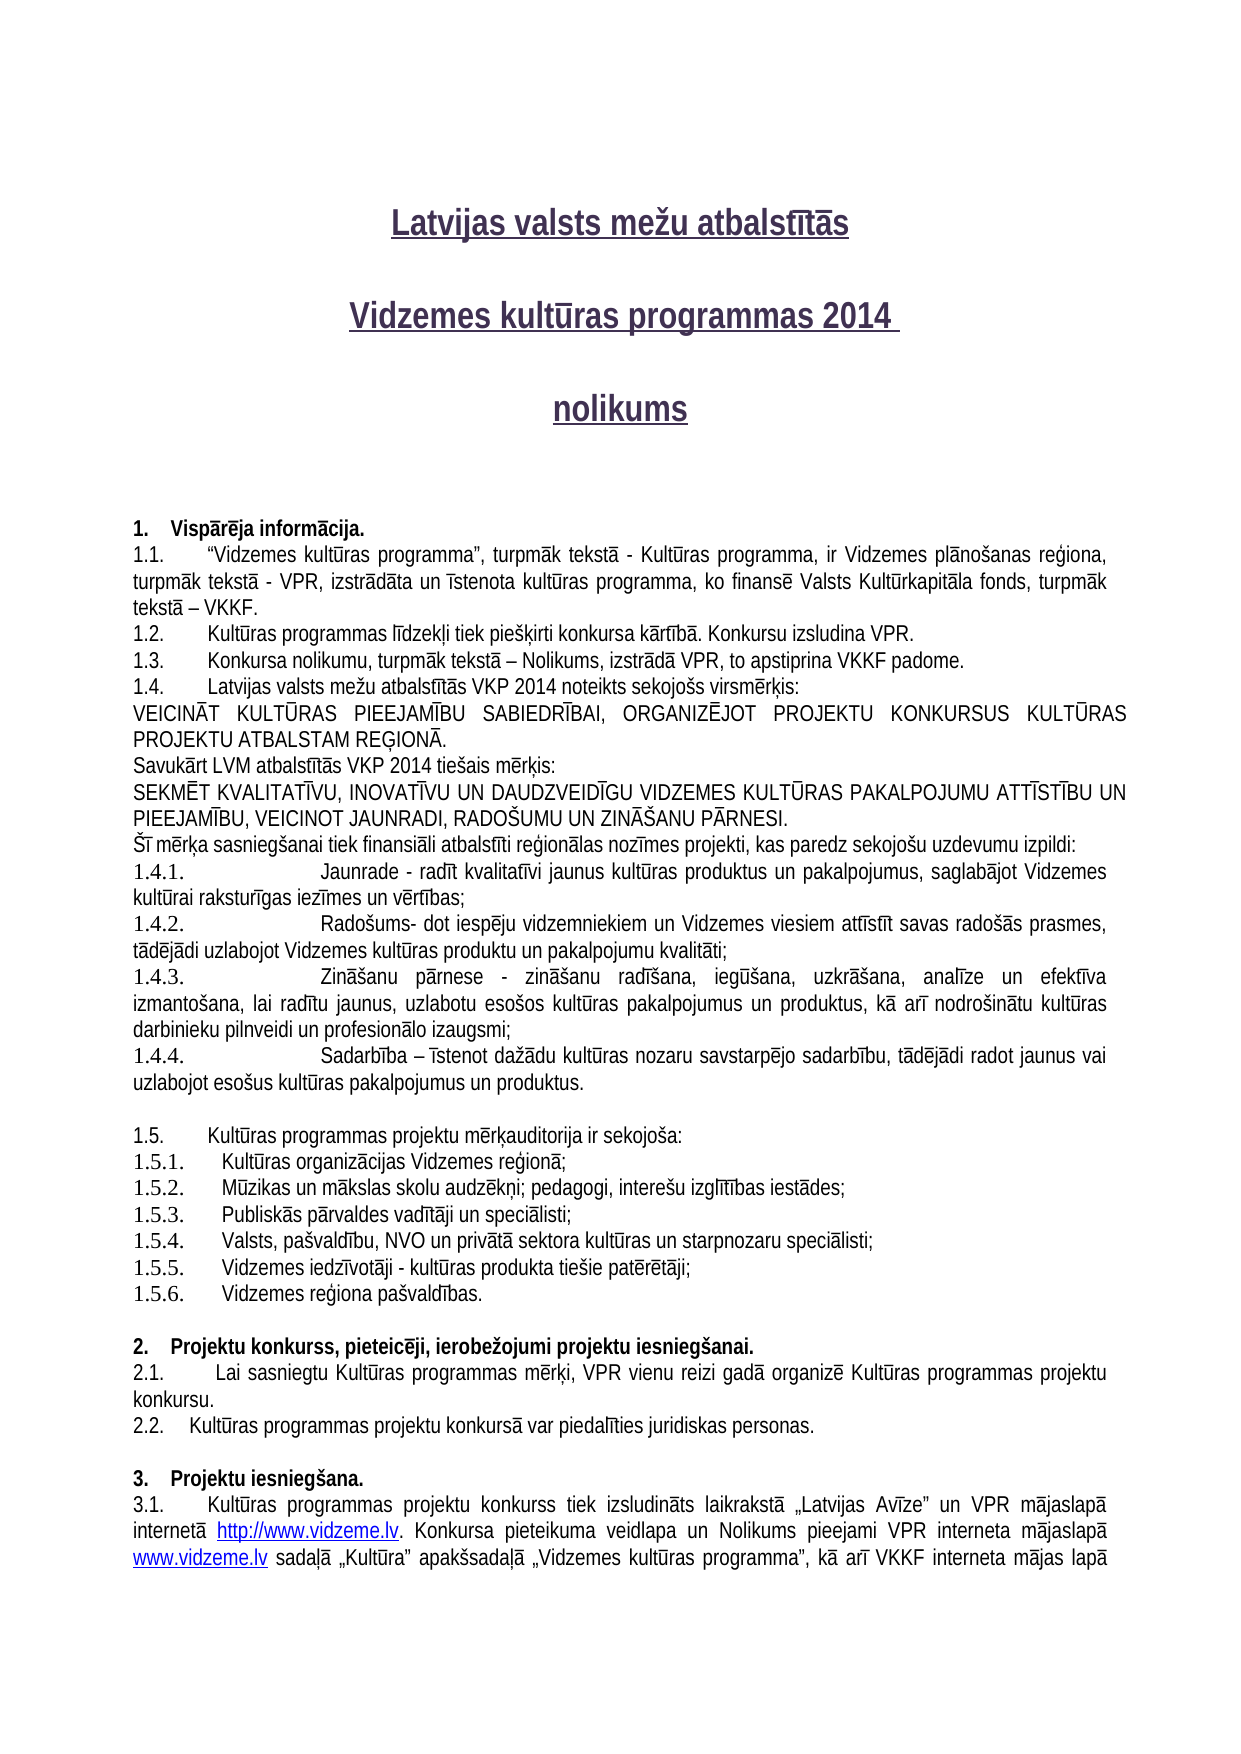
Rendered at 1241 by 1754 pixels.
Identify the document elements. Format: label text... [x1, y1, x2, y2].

list Kultūras programmas līdzekļi tiek piešķirti konkursa kārtībā. Konkursu izsludina VPR. [133, 620, 1107, 647]
text nolikums [133, 386, 1107, 429]
list Projektu konkurss, pieteicēji, ierobežojumi projektu iesniegšanai. [133, 1333, 1107, 1359]
text Šī mērķa sasniegšanai tiek finansiāli atbalstīti reģionālas nozīmes projekti, kas paredz sekojošu uzdevumu izpildi: [133, 831, 1127, 858]
list Publiskās pārvaldes vadītāji un speciālisti; [133, 1201, 1107, 1227]
list Vidzemes reģiona pašvaldības. [133, 1280, 1107, 1307]
list Sadarbība – īstenot dažādu kultūras nozaru savstarpējo sadarbību, tādējādi radot jaunus vai uzlabojot esošus kultūras pakalpojumus un produktus. [133, 1042, 1107, 1095]
list Latvijas valsts mežu atbalstītās VKP 2014 noteikts sekojošs virsmērķis: [133, 673, 1127, 699]
list Kultūras programmas projektu konkursā var piedalīties juridiskas personas. [133, 1412, 1107, 1438]
list Lai sasniegtu Kultūras programmas mērķi, VPR vienu reizi gadā organizē Kultūras programmas projektu konkursu. [133, 1359, 1107, 1412]
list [133, 1491, 1107, 1570]
list Valsts, pašvaldību, NVO un privātā sektora kultūras un starpnozaru speciālisti; [133, 1227, 1107, 1254]
list Konkursa nolikumu, turpmāk tekstā – Nolikums, izstrādā VPR, to apstiprina VKKF padome. [133, 647, 1107, 673]
list Vidzemes iedzīvotāji - kultūras produkta tiešie patērētāji; [133, 1254, 1107, 1280]
list Mūzikas un mākslas skolu audzēkņi; pedagogi, interešu izglītības iestādes; [133, 1174, 1107, 1201]
list “Vidzemes kultūras programma”, turpmāk tekstā - Kultūras programma, ir Vidzemes plānošanas reģiona, turpmāk tekstā - VPR, izstrādāta un īstenota kultūras programma, ko finansē Valsts Kultūrkapitāla fonds, turpmāk tekstā – VKKF. [133, 541, 1107, 620]
text Latvijas valsts mežu atbalstītās [133, 200, 1107, 243]
text SEKMĒT KVALITATĪVU, INOVATĪVU UN DAUDZVEIDĪGU VIDZEMES KULTŪRAS PAKALPOJUMU ATTĪSTĪBU UN PIEEJAMĪBU, VEICINOT JAUNRADI, RADOŠUMU UN ZINĀŠANU PĀRNESI. [133, 778, 1127, 831]
list Kultūras organizācijas Vidzemes reģionā; [133, 1148, 1107, 1174]
list Projektu iesniegšana. [133, 1465, 1107, 1491]
list Kultūras programmas projektu mērķauditorija ir sekojoša: [133, 1122, 1107, 1148]
list Jaunrade - radīt kvalitatīvi jaunus kultūras produktus un pakalpojumus, saglabājot Vidzemes kultūrai raksturīgas iezīmes un vērtības; [133, 858, 1107, 910]
list Zināšanu pārnese - zināšanu radīšana, iegūšana, uzkrāšana, analīze un efektīva izmantošana, lai radītu jaunus, uzlabotu esošos kultūras pakalpojumus un produktus, kā arī nodrošinātu kultūras darbinieku pilnveidi un profesionālo izaugsmi; [133, 963, 1107, 1042]
list Radošums- dot iespēju vidzemniekiem un Vidzemes viesiem attīstīt savas radošās prasmes, tādējādi uzlabojot Vidzemes kultūras produktu un pakalpojumu kvalitāti; [133, 910, 1107, 963]
text Savukārt LVM atbalstītās VKP 2014 tiešais mērķis: [133, 752, 1127, 778]
text VEICINĀT KULTŪRAS PIEEJAMĪBU SABIEDRĪBAI, ORGANIZĒJOT PROJEKTU KONKURSUS KULTŪRAS PROJEKTU ATBALSTAM REĢIONĀ. [133, 699, 1127, 752]
list Vispārēja informācija. [133, 515, 1107, 541]
text Vidzemes kultūras programmas 2014 [133, 293, 1107, 336]
